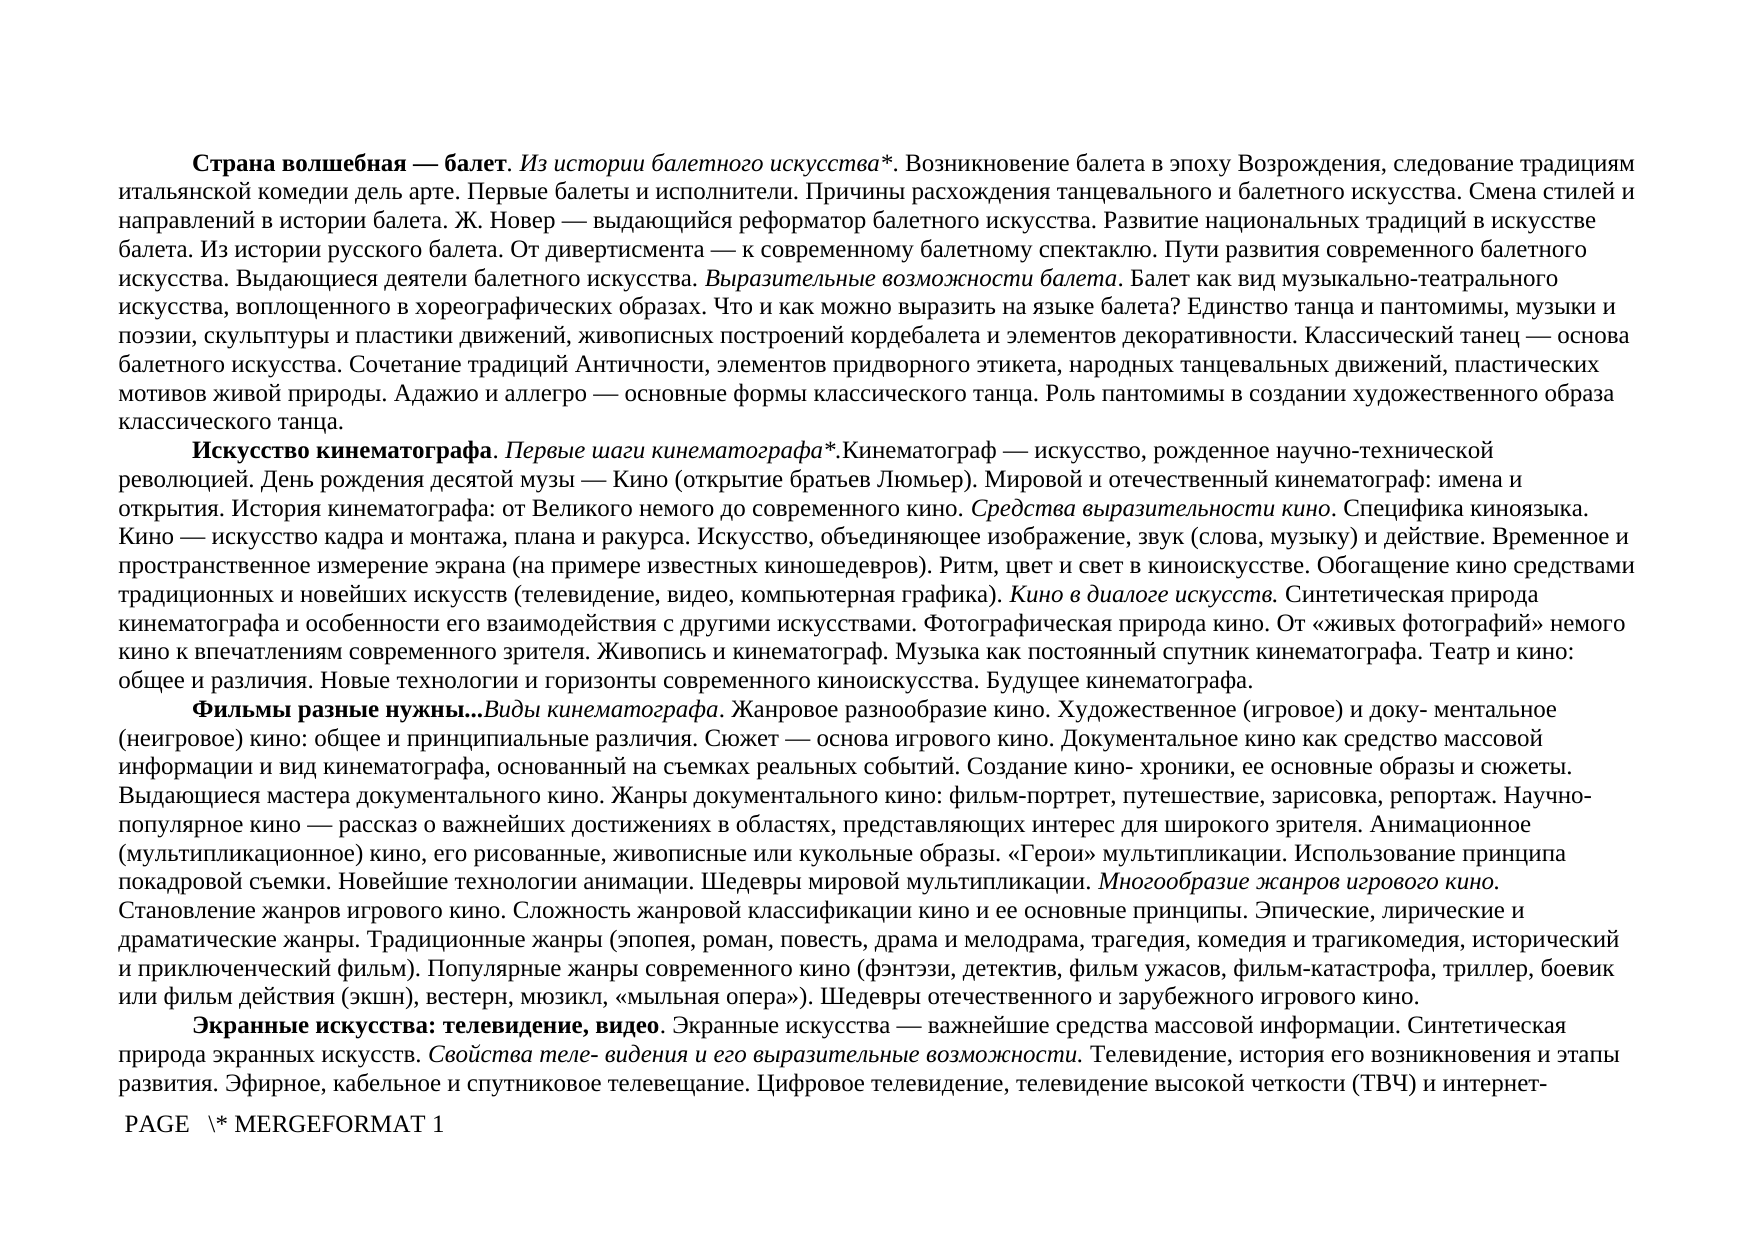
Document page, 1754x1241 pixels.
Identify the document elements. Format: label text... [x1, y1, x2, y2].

text Фильмы разные нужны...Виды кинематографа. Жанровое разнообразие кино. Художественное (игровое) и доку- ментальное (неигровое) кино: общее и принципиальные различия. Сюжет — основа игрового кино. Документальное кино как средство массовой информации и вид кинематографа, основанный на съемках реальных событий. Создание кино- хроники, ее основные образы и сюжеты. Выдающиеся мастера документального кино. Жанры документального кино: фильм-портрет, путешествие, зарисовка, репортаж. Научно-популярное кино — рассказ о важнейших достижениях в областях, представляющих интерес для широкого зрителя. Анимационное (мультипликационное) кино, его рисованные, живописные или кукольные образы. «Герои» мультипликации. Использование принципа покадровой съемки. Новейшие технологии анимации. Шедевры мировой мультипликации. Многообразие жанров игрового кино. Становление жанров игрового кино. Сложность жанровой классификации кино и ее основные принципы. Эпические, лирические и драматические жанры. Традиционные жанры (эпопея, роман, повесть, драма и мелодрама, трагедия, комедия и трагикомедия, исторический и приключенческий фильм). Популярные жанры современного кино (фэнтэзи, детектив, фильм ужасов, фильм-катастрофа, триллер, боевик или фильм действия (экшн), вестерн, мюзикл, «мыльная опера»). Шедевры отечественного и зарубежного игрового кино. [118, 694, 1636, 1010]
text Страна волшебная — балет. Из истории балетного искусства*. Возникновение балета в эпоху Возрождения, следование традициям итальянской комедии дель арте. Первые балеты и исполнители. Причины расхождения танцевального и балетного искусства. Смена стилей и направлений в истории балета. Ж. Новер — выдающийся реформатор балетного искусства. Развитие национальных традиций в искусстве балета. Из истории русского балета. От дивертисмента — к современному балетному спектаклю. Пути развития современного балетного искусства. Выдающиеся деятели балетного искусства. Выразительные возможности балета. Балет как вид музыкально-театрального искусства, воплощенного в хореографических образах. Что и как можно выразить на языке балета? Единство танца и пантомимы, музыки и поэзии, скульптуры и пластики движений, живописных построений кордебалета и элементов декоративности. Классический танец — основа балетного искусства. Сочетание традиций Античности, элементов придворного этикета, народных танцевальных движений, пластических мотивов живой природы. Адажио и аллегро — основные формы классического танца. Роль пантомимы в создании художественного образа классического танца. [118, 148, 1636, 435]
text Искусство кинематографа. Первые шаги кинематографа*.Кинематограф — искусство, рожденное научно-технической революцией. День рождения десятой музы — Кино (открытие братьев Люмьер). Мировой и отечественный кинематограф: имена и открытия. История кинематографа: от Великого немого до современного кино. Средства выразительности кино. Специфика киноязыка. Кино — искусство кадра и монтажа, плана и ракурса. Искусство, объединяющее изображение, звук (слова, музыку) и действие. Временное и пространственное измерение экрана (на примере известных киношедевров). Ритм, цвет и свет в киноискусстве. Обогащение кино средствами традиционных и новейших искусств (телевидение, видео, компьютерная графика). Кино в диалоге искусств. Синтетическая природа кинематографа и особенности его взаимодействия с другими искусствами. Фотографическая природа кино. От «живых фотографий» немого кино к впечатлениям современного зрителя. Живопись и кинематограф. Музыка как постоянный спутник кинематографа. Театр и кино: общее и различия. Новые технологии и горизонты современного киноискусства. Будущее кинематографа. [118, 435, 1636, 694]
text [118, 1010, 1636, 1096]
